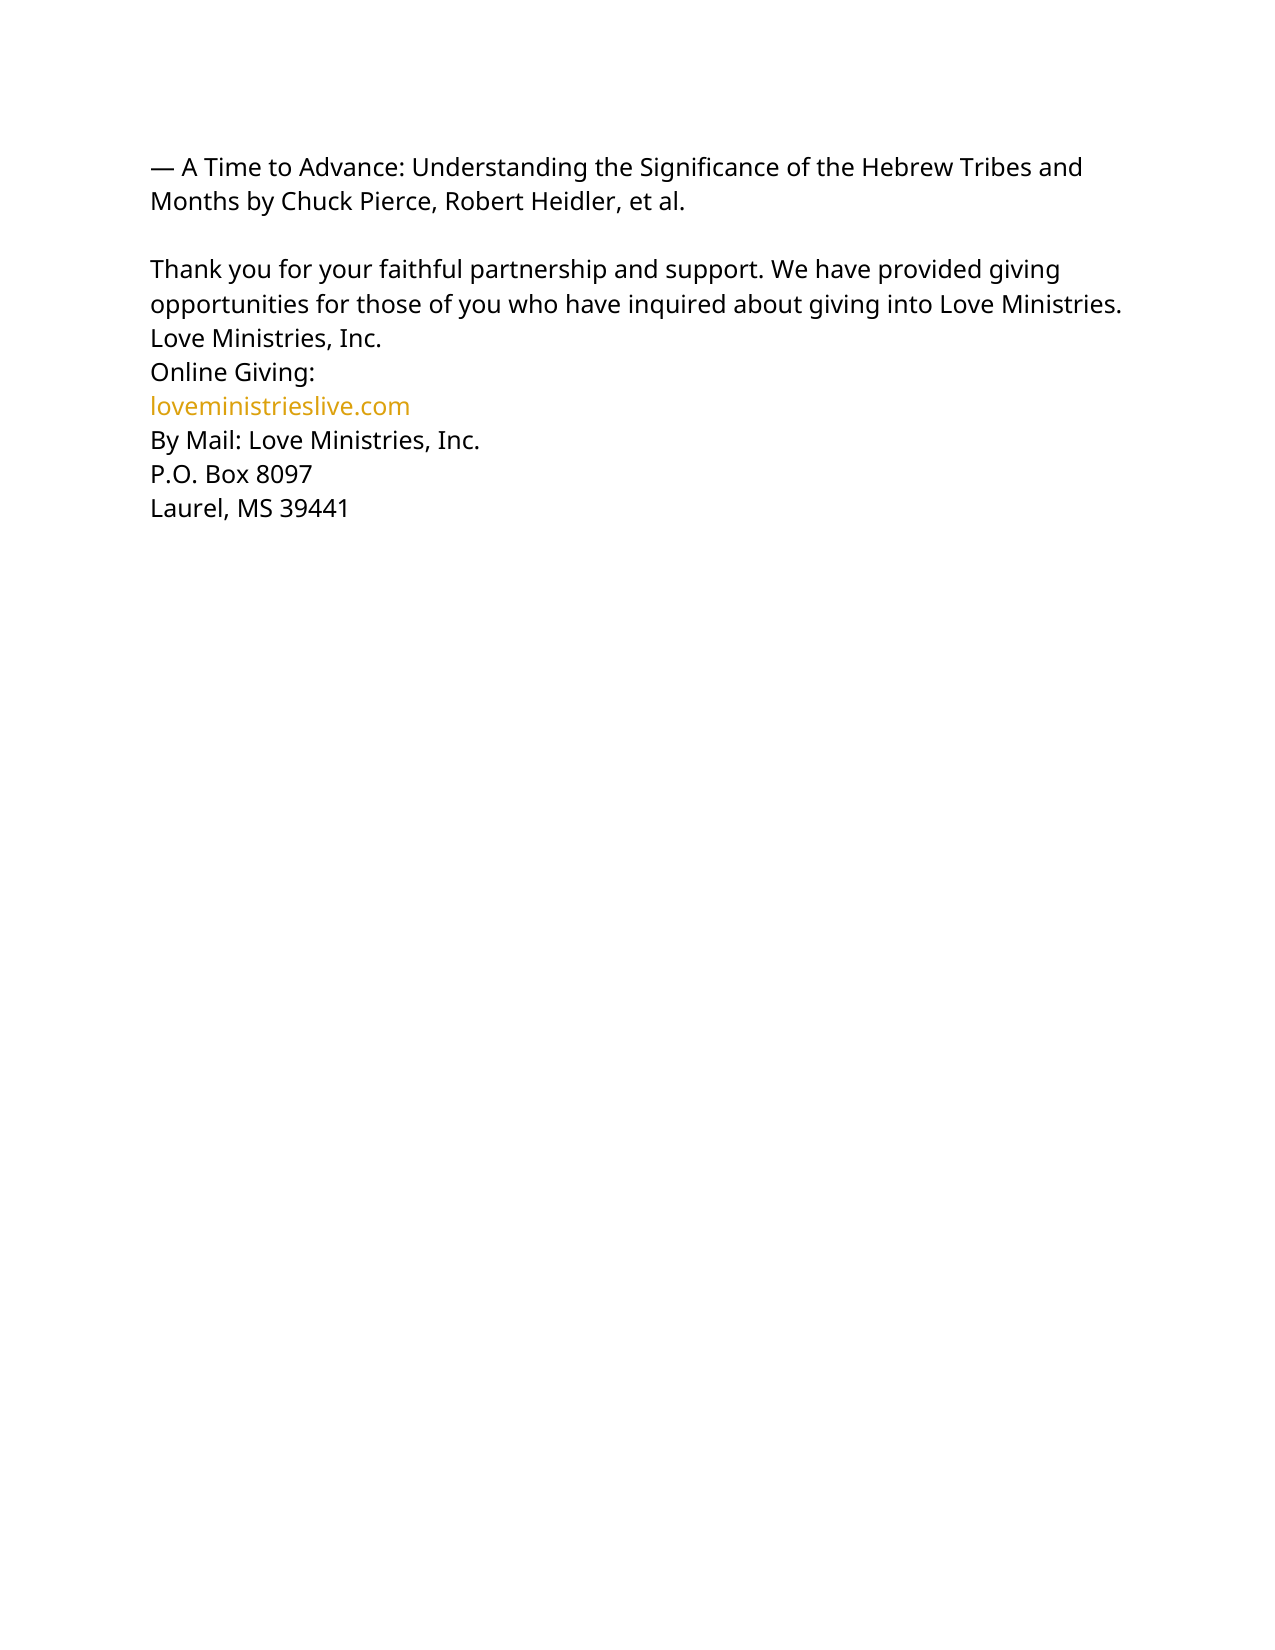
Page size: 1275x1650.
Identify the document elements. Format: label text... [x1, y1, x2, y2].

text Love Ministries, Inc. [150, 320, 1125, 354]
text Thank you for your faithful partnership and support. We have provided giving opportunities for those of you who have inquired about giving into Love Ministries. [150, 252, 1125, 320]
text — A Time to Advance: Understanding the Significance of the Hebrew Tribes and Months by Chuck Pierce, Robert Heidler, et al. [150, 150, 1125, 218]
text P.O. Box 8097 [150, 457, 1125, 491]
text Laurel, MS 39441 [150, 491, 1125, 525]
text loveministrieslive.com [150, 388, 1125, 422]
text Online Giving: [150, 354, 1125, 388]
text By Mail: Love Ministries, Inc. [150, 422, 1125, 457]
